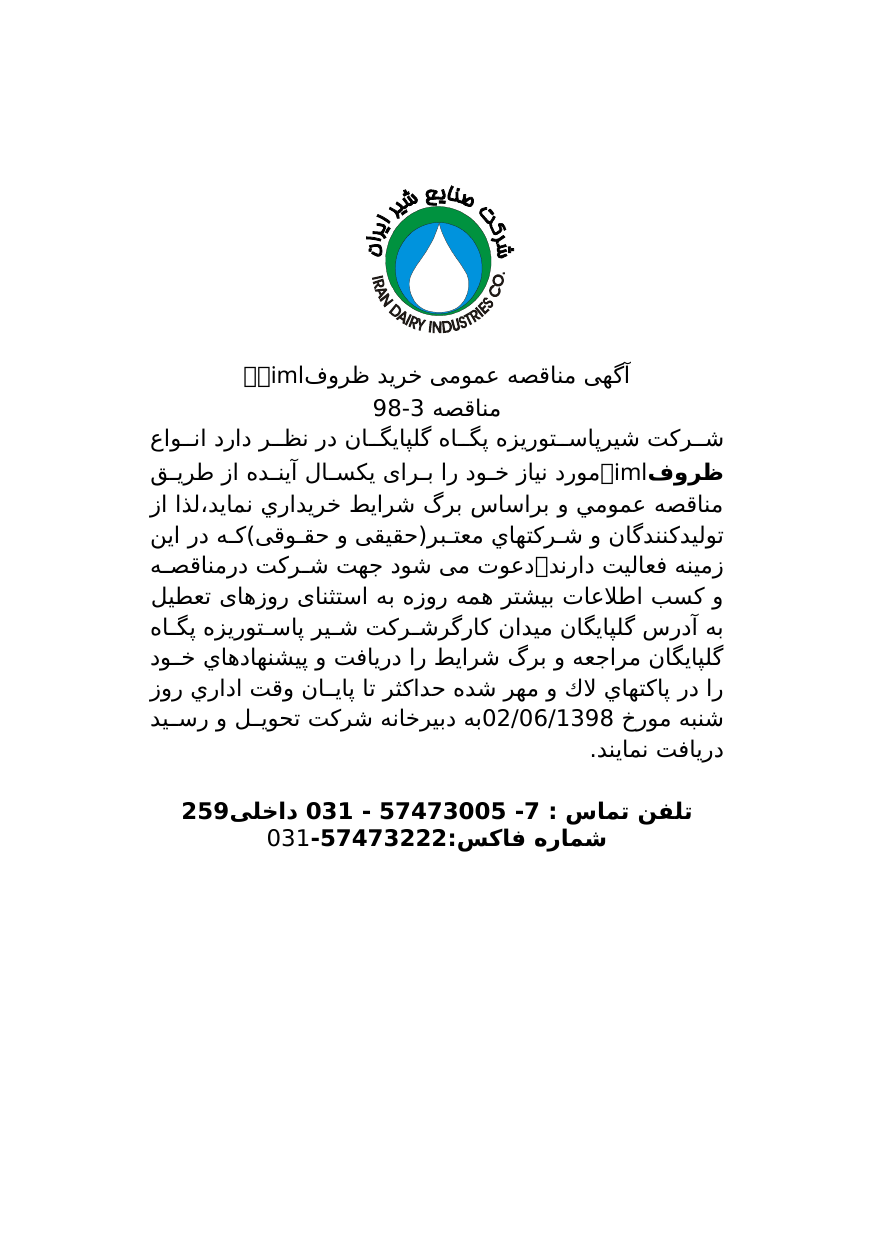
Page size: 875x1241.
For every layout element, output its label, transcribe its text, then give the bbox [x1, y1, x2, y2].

title آگهی مناقصه عمومی خريد ظروفiml [150, 359, 724, 390]
text تلفن تماس : 7- 57473005 - 031 داخلی259 [150, 798, 724, 825]
text شركت شيرپاستوريزه پگاه گلپايگان در نظر دارد انواع ظروفimlمورد نياز خود را برای یکسال آینده از طريق مناقصه عمومي و براساس برگ شرايط خريداري نمايد،لذا از توليدكنندگان و شركتهاي معتبر(حقیقی و حقوقی)كه در اين زمينه فعاليت دارنددعوت می شود جهت شركت درمناقصه و كسب اطلاعات بيشتر همه روزه به استثنای روزهای تعطیل به آدرس گلپايگان ميدان كارگرشركت شير پاستوريزه پگاه گلپایگان مراجعه و برگ شرايط را دريافت و پيشنهادهاي خود را در پاكتهاي لاك و مهر شده حداكثر تا پايان وقت اداري روز شنبه مورخ 02/06/1398به دبيرخانه شركت تحويل و رسيد دريافت نمايند. [150, 425, 724, 763]
text مناقصه 3-98 [150, 395, 724, 421]
text شماره فاکس:57473222-031 [150, 825, 724, 851]
